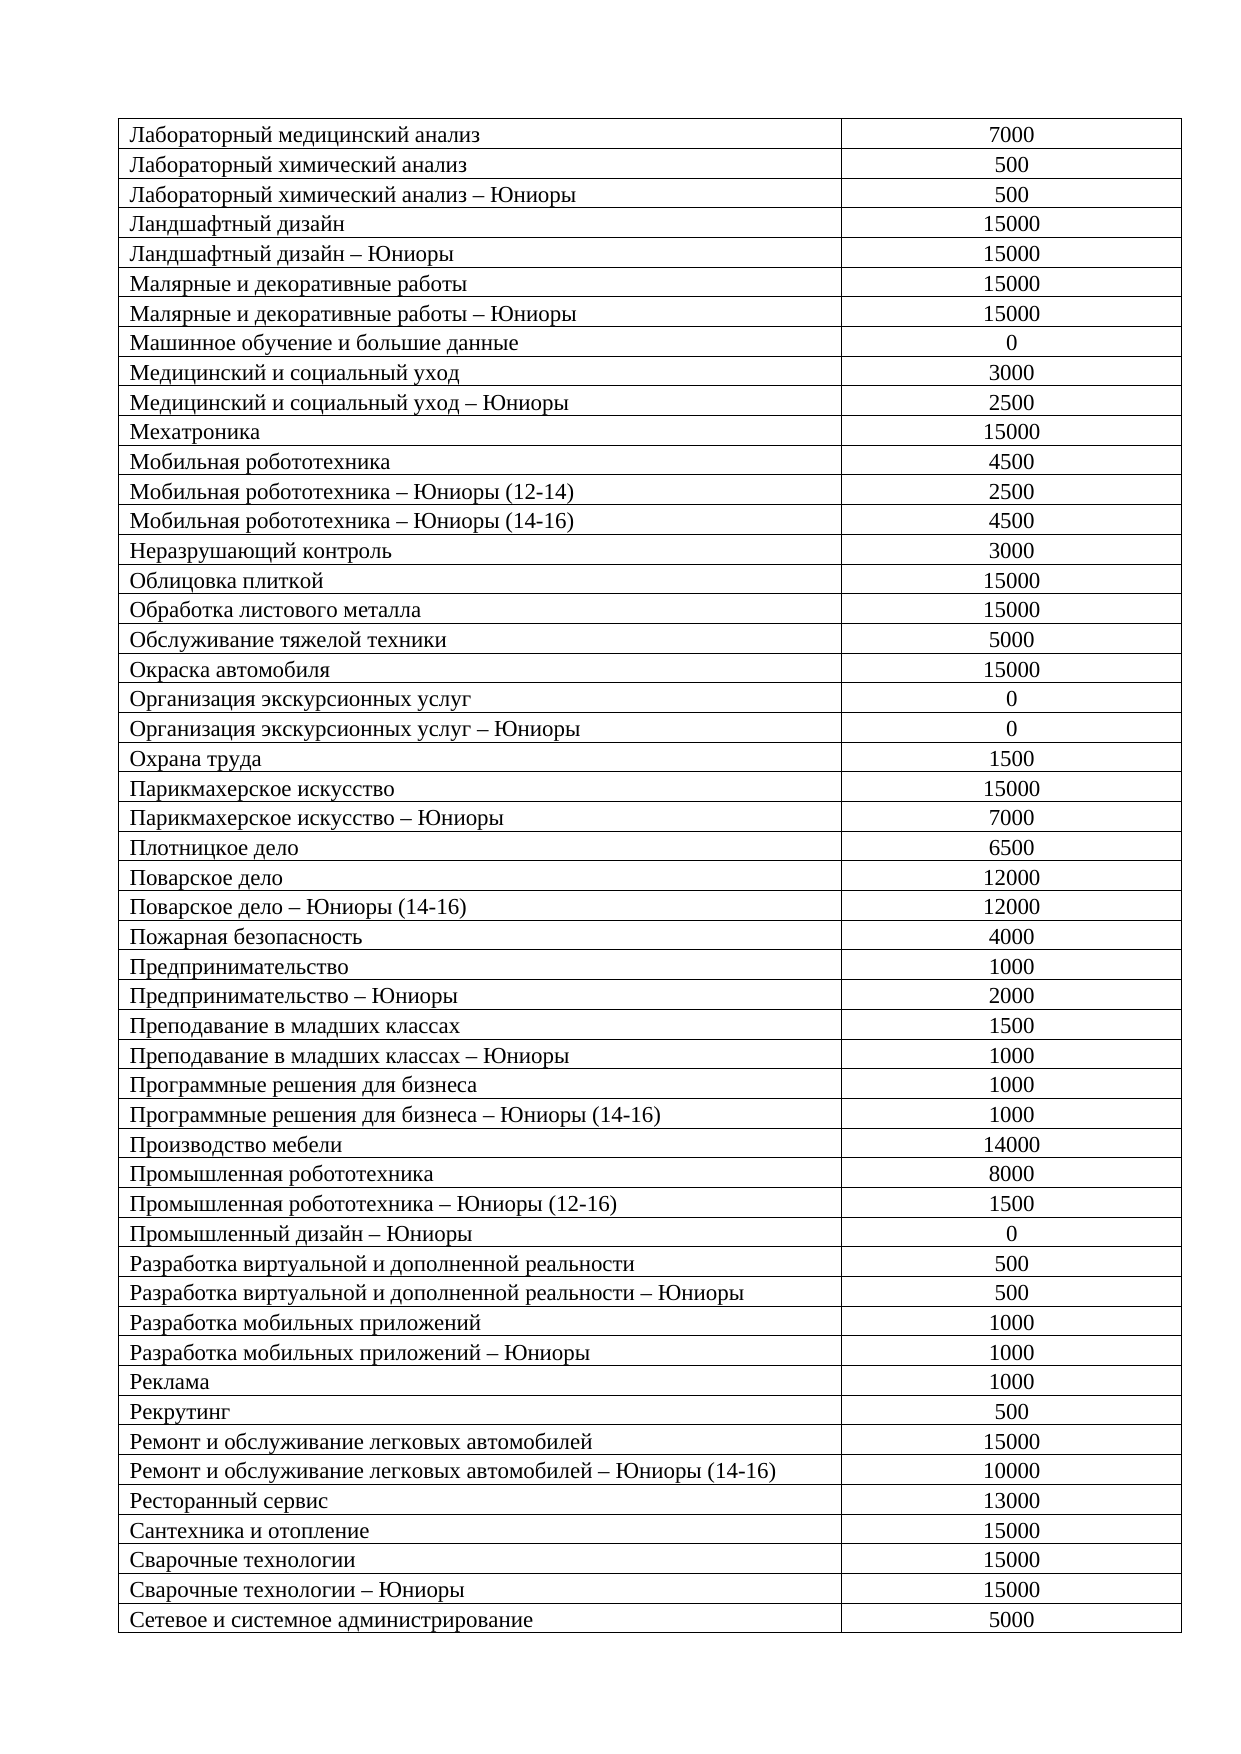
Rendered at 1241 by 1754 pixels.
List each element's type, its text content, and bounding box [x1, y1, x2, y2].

table_cell Неразрушающий контроль [119, 535, 841, 563]
table_cell Мехатроника [119, 416, 841, 445]
table_cell Программные решения для бизнеса – Юниоры (14-16) [119, 1099, 841, 1127]
table_cell 15000 [842, 297, 1181, 326]
table_cell 500 [842, 179, 1181, 207]
table_cell Организация экскурсионных услуг – Юниоры [119, 713, 841, 742]
table_cell Реклама [119, 1366, 841, 1395]
table_cell 15000 [842, 1515, 1181, 1543]
table_cell 15000 [842, 1574, 1181, 1602]
table_cell Малярные и декоративные работы – Юниоры [119, 297, 841, 326]
table_cell Преподавание в младших классах – Юниоры [119, 1040, 841, 1068]
table_cell 2500 [842, 386, 1181, 415]
table_cell Организация экскурсионных услуг [119, 683, 841, 712]
table_cell 1500 [842, 743, 1181, 771]
table_cell Разработка мобильных приложений – Юниоры [119, 1336, 841, 1365]
table_cell Лабораторный медицинский анализ [119, 119, 841, 148]
table_cell 500 [842, 1247, 1181, 1276]
table_cell 6500 [842, 832, 1181, 860]
table_cell 1000 [842, 1336, 1181, 1365]
table_cell 0 [842, 1218, 1181, 1246]
table_cell Ландшафтный дизайн [119, 208, 841, 237]
table_cell 15000 [842, 1544, 1181, 1573]
table_cell 12000 [842, 861, 1181, 890]
table_cell 7000 [842, 119, 1181, 148]
table_cell 13000 [842, 1485, 1181, 1513]
table_cell Сетевое и системное администрирование [119, 1604, 841, 1632]
table_cell 12000 [842, 891, 1181, 920]
table_cell Малярные и декоративные работы [119, 268, 841, 296]
table_cell Парикмахерское искусство [119, 772, 841, 801]
table_cell Мобильная робототехника [119, 446, 841, 474]
table_cell Машинное обучение и большие данные [119, 327, 841, 356]
table_cell Предпринимательство [119, 950, 841, 979]
table_cell Охрана труда [119, 743, 841, 771]
table_cell 15000 [842, 208, 1181, 237]
table_cell Парикмахерское искусство – Юниоры [119, 802, 841, 831]
table_cell 15000 [842, 594, 1181, 623]
table_cell Рекрутинг [119, 1396, 841, 1424]
table_cell Ремонт и обслуживание легковых автомобилей – Юниоры (14-16) [119, 1455, 841, 1484]
table_cell Ландшафтный дизайн – Юниоры [119, 238, 841, 267]
table_cell Пожарная безопасность [119, 921, 841, 949]
table_cell 15000 [842, 654, 1181, 682]
table_cell Лабораторный химический анализ [119, 149, 841, 177]
table_cell 1000 [842, 1366, 1181, 1395]
table_cell 15000 [842, 268, 1181, 296]
table_cell Промышленный дизайн – Юниоры [119, 1218, 841, 1246]
table_cell Программные решения для бизнеса [119, 1069, 841, 1098]
table_cell 15000 [842, 238, 1181, 267]
table_cell 15000 [842, 772, 1181, 801]
table_cell 5000 [842, 624, 1181, 652]
table_cell 3000 [842, 357, 1181, 385]
table_cell 2500 [842, 475, 1181, 504]
table_cell Предпринимательство – Юниоры [119, 980, 841, 1009]
table_cell Преподавание в младших классах [119, 1010, 841, 1038]
table_cell 2000 [842, 980, 1181, 1009]
table_cell Промышленная робототехника – Юниоры (12-16) [119, 1188, 841, 1217]
table_cell Обслуживание тяжелой техники [119, 624, 841, 652]
table_cell 5000 [842, 1604, 1181, 1632]
table_cell Поварское дело – Юниоры (14-16) [119, 891, 841, 920]
table_cell Мобильная робототехника – Юниоры (14-16) [119, 505, 841, 534]
table_cell 500 [842, 1396, 1181, 1424]
table_cell Разработка мобильных приложений [119, 1307, 841, 1335]
table_cell 1000 [842, 1307, 1181, 1335]
table_cell 15000 [842, 416, 1181, 445]
table_cell 7000 [842, 802, 1181, 831]
table_cell 1000 [842, 1099, 1181, 1127]
table_cell 1500 [842, 1188, 1181, 1217]
table_cell 8000 [842, 1158, 1181, 1187]
table_cell 0 [842, 327, 1181, 356]
table_cell Облицовка плиткой [119, 565, 841, 593]
table_cell Ресторанный сервис [119, 1485, 841, 1513]
table_cell 10000 [842, 1455, 1181, 1484]
table_cell 15000 [842, 565, 1181, 593]
table_cell Разработка виртуальной и дополненной реальности – Юниоры [119, 1277, 841, 1306]
table_cell Сварочные технологии – Юниоры [119, 1574, 841, 1602]
table_cell 1000 [842, 950, 1181, 979]
table_cell 14000 [842, 1129, 1181, 1157]
table_cell Ремонт и обслуживание легковых автомобилей [119, 1425, 841, 1454]
table_cell 4000 [842, 921, 1181, 949]
table_cell 4500 [842, 505, 1181, 534]
table_cell Медицинский и социальный уход – Юниоры [119, 386, 841, 415]
table_cell Поварское дело [119, 861, 841, 890]
table_cell 500 [842, 1277, 1181, 1306]
table_cell 1000 [842, 1040, 1181, 1068]
table_cell 1000 [842, 1069, 1181, 1098]
table_cell Сантехника и отопление [119, 1515, 841, 1543]
table_cell 3000 [842, 535, 1181, 563]
table_cell Производство мебели [119, 1129, 841, 1157]
table_cell Разработка виртуальной и дополненной реальности [119, 1247, 841, 1276]
table_cell 500 [842, 149, 1181, 177]
table_cell 1500 [842, 1010, 1181, 1038]
table_cell 0 [842, 713, 1181, 742]
table_cell 4500 [842, 446, 1181, 474]
table_cell Лабораторный химический анализ – Юниоры [119, 179, 841, 207]
table_cell Медицинский и социальный уход [119, 357, 841, 385]
table_cell 15000 [842, 1425, 1181, 1454]
table_cell Мобильная робототехника – Юниоры (12-14) [119, 475, 841, 504]
table_cell Сварочные технологии [119, 1544, 841, 1573]
table_cell Плотницкое дело [119, 832, 841, 860]
table_cell 0 [842, 683, 1181, 712]
table_cell Обработка листового металла [119, 594, 841, 623]
table_cell Промышленная робототехника [119, 1158, 841, 1187]
table_cell Окраска автомобиля [119, 654, 841, 682]
